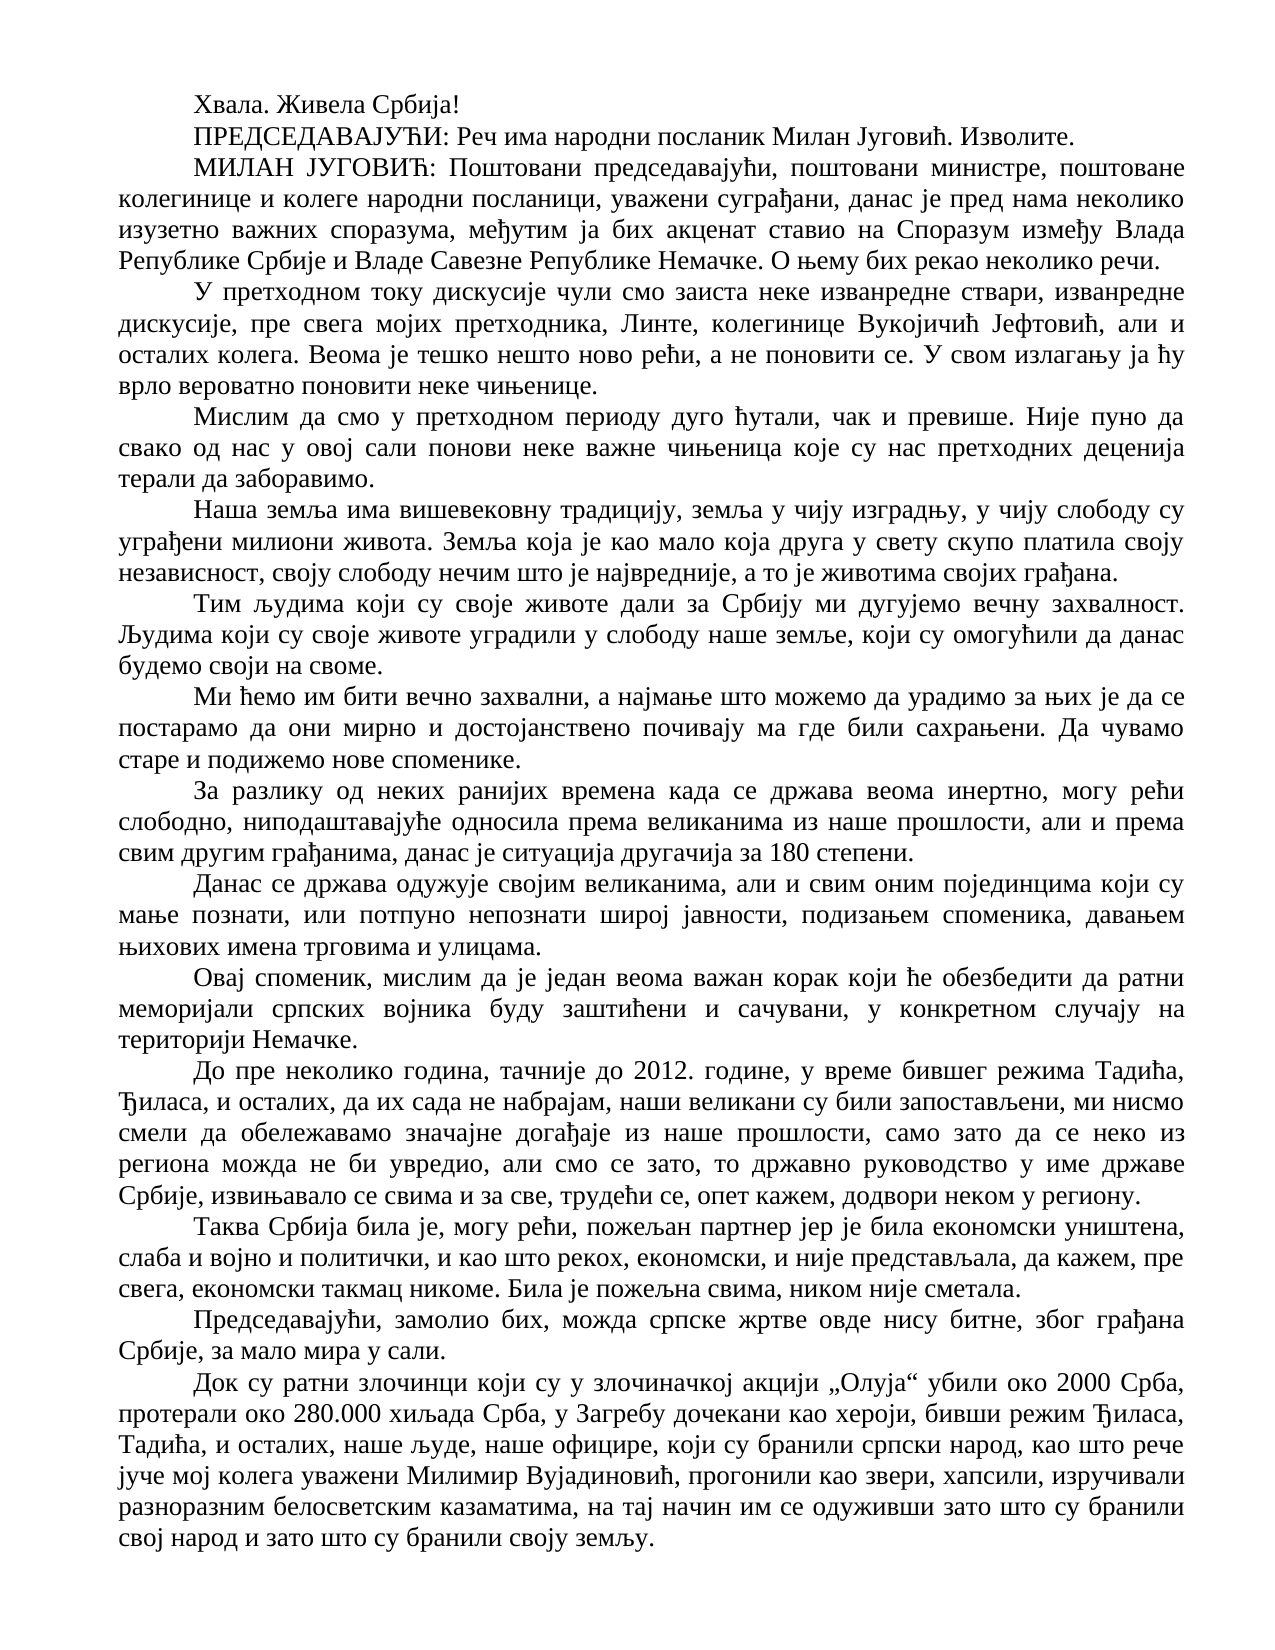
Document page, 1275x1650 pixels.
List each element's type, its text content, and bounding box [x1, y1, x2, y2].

text За разлику од неких ранијих времена када се држава веома инертно, могу рећи слободно, ниподаштавајуће односила према великанима из наше прошлости, али и према свим другим грађанима, данас је ситуација другачија за 180 степени. [118, 774, 1186, 867]
text Таква Србија била је, могу рећи, пожељан партнер јер је била економски уништена, слаба и војно и политички, и као што рекох, економски, и није представљала, да кажем, пре свега, економски такмац никоме. Била је пожељна свима, ником није сметала. [118, 1210, 1186, 1303]
text Данас се држава одужује својим великанима, али и свим оним појединцима који су мање познати, или потпуно непознати широј јавности, подизањем споменика, давањем њихових имена трговима и улицама. [118, 867, 1186, 961]
text До пре неколико година, тачније до 2012. године, у време бившег режима Тадића, Ђиласа, и осталих, да их сада не набрајам, наши великани су били запостављени, ми нисмо смели да обележавамо значајне догађаје из наше прошлости, само зато да се неко из региона можда не би увредио, али смо се зато, то државно руководство у име државе Србије, извињавало се свима и за све, трудећи се, опет кажем, додвори неком у региону. [118, 1054, 1186, 1210]
text Мислим да смо у претходном периоду дуго ћутали, чак и превише. Није пуно да свако од нас у овој сали понови неке важне чињеница које су нас претходних деценија терали да заборавимо. [118, 400, 1186, 493]
text У претходном току дискусије чули смо заиста неке изванредне ствари, изванредне дискусије, пре свега мојих претходника, Линте, колегинице Вукојичић Јефтовић, али и осталих колега. Веома је тешко нешто ново рећи, а не поновити се. У свом излагању ја ћу врло вероватно поновити неке чињенице. [118, 276, 1186, 400]
text Овај споменик, мислим да је један веома важан корак који ће обезбедити да ратни меморијали српских војника буду заштићени и сачувани, у конкретном случају на територији Немачке. [118, 961, 1186, 1054]
text Тим људима који су своје животе дали за Србију ми дугујемо вечну захвалност. Људима који су своје животе уградили у слободу наше земље, који су омогућили да данас будемо своји на своме. [118, 587, 1186, 680]
text Док су ратни злочинци који су у злочиначкој акцији „Олуја“ убили око 2000 Срба, протерали око 280.000 хиљада Срба, у Загребу дочекани као хероји, бивши режим Ђиласа, Тадића, и осталих, наше људе, наше официре, који су бранили српски народ, као што рече јуче мој колега уважени Милимир Вујадиновић, прогонили као звери, хапсили, изручивали разноразним белосветским казаматима, на тај начин им се одуживши зато што су бранили свој народ и зато што су бранили своју земљу. [118, 1366, 1186, 1552]
text МИЛАН ЈУГОВИЋ: Поштовани председавајући, поштовани министре, поштоване колегинице и колеге народни посланици, уважени суграђани, данас је пред нама неколико изузетно важних споразума, међутим ја бих акценат ставио на Споразум између Влада Републике Србије и Владе Савезне Републике Немачке. О њему бих рекао неколико речи. [118, 151, 1186, 276]
text Наша земља има вишевековну традицију, земља у чију изградњу, у чију слободу су уграђени милиони живота. Земља која је као мало која друга у свету скупо платила своју независност, своју слободу нечим што је највредније, а то је животима својих грађана. [118, 493, 1186, 587]
text Ми ћемо им бити вечно захвални, а најмање што можемо да урадимо за њих је да се постарамо да они мирно и достојанствено почивају ма где били сахрањени. Да чувамо старе и подижемо нове споменике. [118, 680, 1186, 774]
text Председавајући, замолио бих, можда српске жртве овде нису битне, због грађана Србије, за мало мира у сали. [118, 1303, 1186, 1366]
text Хвала. Живела Србија! [118, 89, 1186, 120]
text ПРЕДСЕДАВАЈУЋИ: Реч има народни посланик Милан Југовић. Изволите. [118, 120, 1186, 151]
